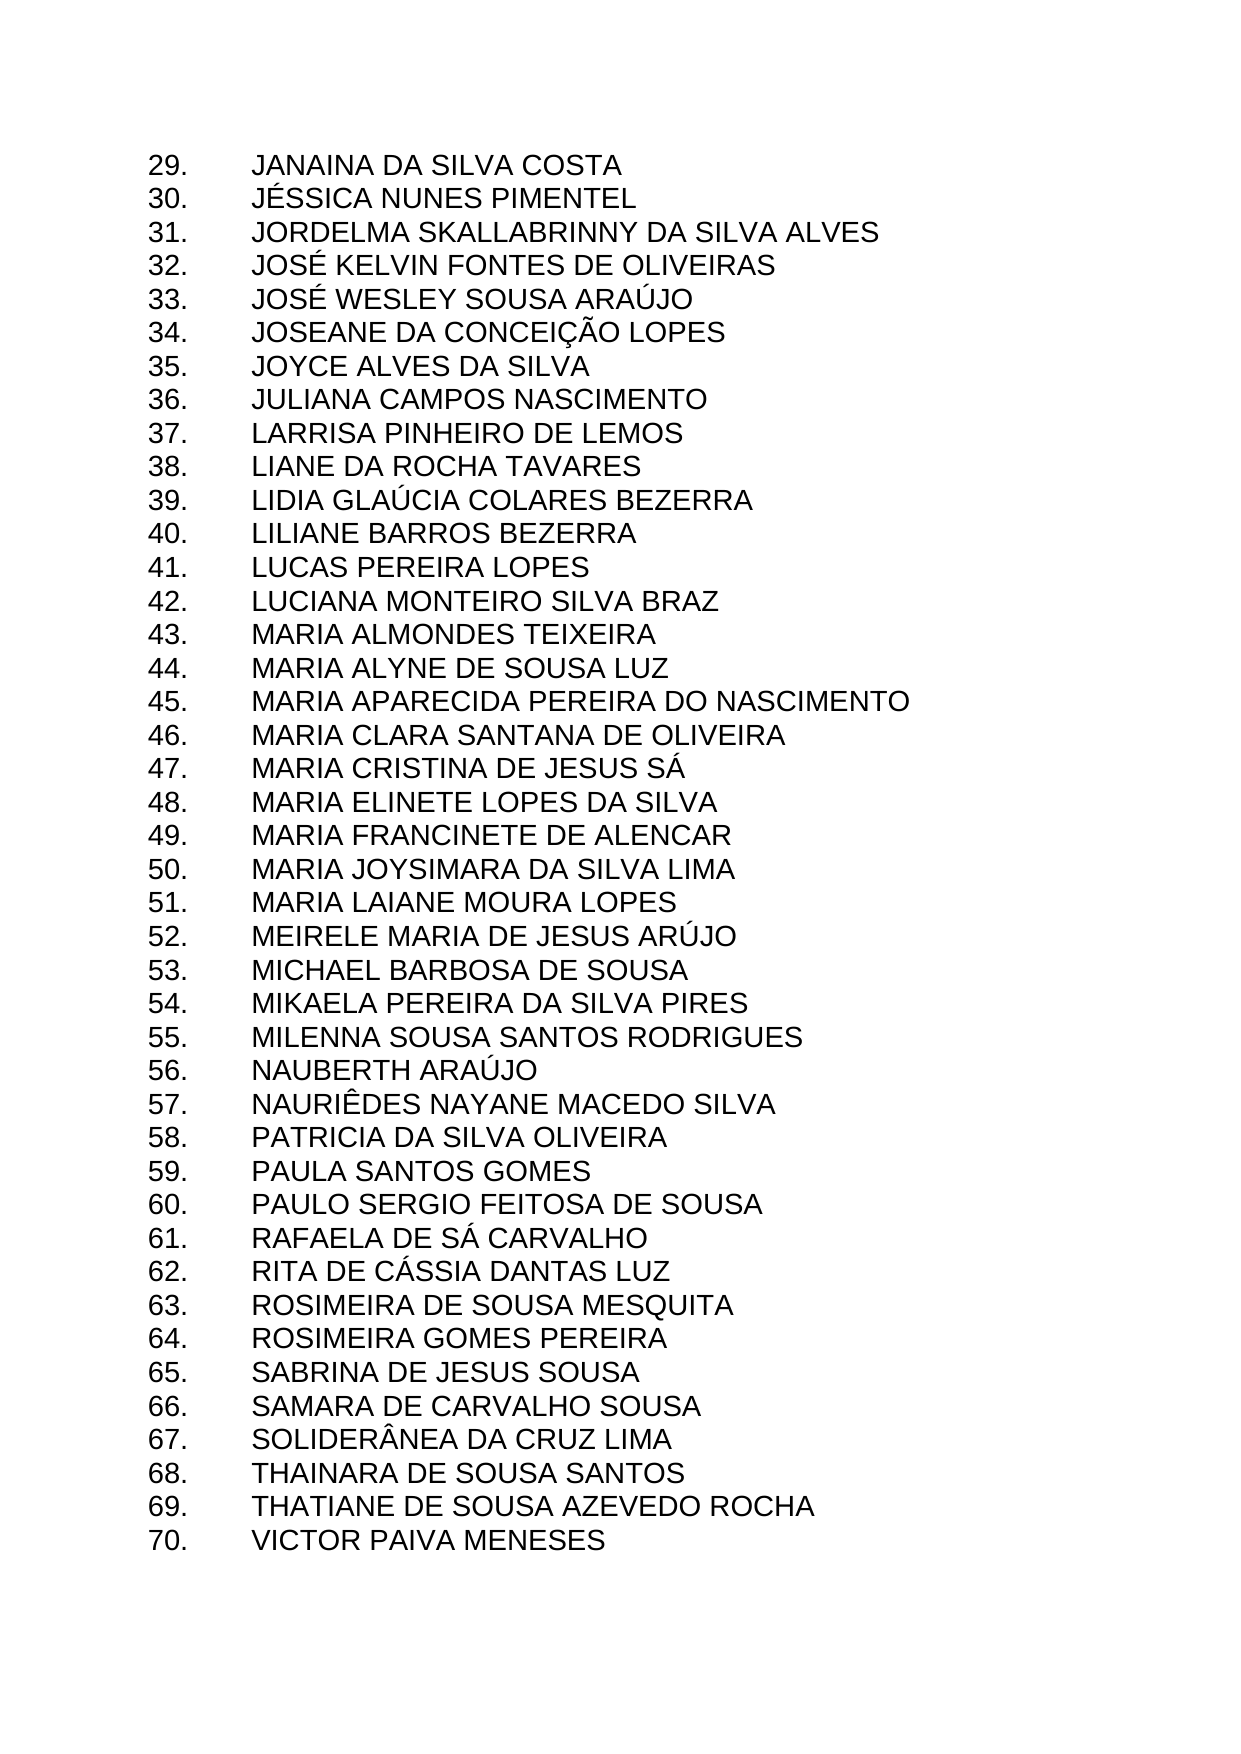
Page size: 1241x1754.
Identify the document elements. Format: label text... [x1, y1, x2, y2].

list MARIA JOYSIMARA DA SILVA LIMA [148, 852, 1063, 886]
list ROSIMEIRA GOMES PEREIRA [148, 1322, 1063, 1355]
list NAURIÊDES NAYANE MACEDO SILVA [148, 1087, 1063, 1120]
list LARRISA PINHEIRO DE LEMOS [148, 416, 1063, 449]
list JORDELMA SKALLABRINNY DA SILVA ALVES [148, 215, 1063, 248]
list MEIRELE MARIA DE JESUS ARÚJO [148, 919, 1063, 953]
list MARIA CLARA SANTANA DE OLIVEIRA [148, 718, 1063, 751]
list LIANE DA ROCHA TAVARES [148, 449, 1063, 483]
list JOSEANE DA CONCEIÇÃO LOPES [148, 315, 1063, 349]
list PAULO SERGIO FEITOSA DE SOUSA [148, 1187, 1063, 1221]
list MIKAELA PEREIRA DA SILVA PIRES [148, 986, 1063, 1020]
list MARIA LAIANE MOURA LOPES [148, 886, 1063, 919]
list JOYCE ALVES DA SILVA [148, 349, 1063, 382]
list JÉSSICA NUNES PIMENTEL [148, 181, 1063, 215]
list JULIANA CAMPOS NASCIMENTO [148, 382, 1063, 416]
list LUCIANA MONTEIRO SILVA BRAZ [148, 584, 1063, 617]
list VICTOR PAIVA MENESES [148, 1523, 1063, 1556]
list NAUBERTH ARAÚJO [148, 1053, 1063, 1087]
list SOLIDERÂNEA DA CRUZ LIMA [148, 1422, 1063, 1456]
list JANAINA DA SILVA COSTA [148, 148, 1063, 181]
list LIDIA GLAÚCIA COLARES BEZERRA [148, 483, 1063, 517]
list MARIA CRISTINA DE JESUS SÁ [148, 751, 1063, 785]
list MARIA ALMONDES TEIXEIRA [148, 617, 1063, 651]
list LUCAS PEREIRA LOPES [148, 550, 1063, 584]
list THAINARA DE SOUSA SANTOS [148, 1456, 1063, 1489]
list MICHAEL BARBOSA DE SOUSA [148, 953, 1063, 986]
list JOSÉ KELVIN FONTES DE OLIVEIRAS [148, 248, 1063, 282]
list MILENNA SOUSA SANTOS RODRIGUES [148, 1020, 1063, 1053]
list ROSIMEIRA DE SOUSA MESQUITA [148, 1288, 1063, 1322]
list JOSÉ WESLEY SOUSA ARAÚJO [148, 282, 1063, 315]
list MARIA ALYNE DE SOUSA LUZ [148, 651, 1063, 684]
list PAULA SANTOS GOMES [148, 1154, 1063, 1187]
list MARIA ELINETE LOPES DA SILVA [148, 785, 1063, 818]
list MARIA APARECIDA PEREIRA DO NASCIMENTO [148, 684, 1063, 718]
list SABRINA DE JESUS SOUSA [148, 1355, 1063, 1389]
list PATRICIA DA SILVA OLIVEIRA [148, 1120, 1063, 1154]
list SAMARA DE CARVALHO SOUSA [148, 1389, 1063, 1422]
list RAFAELA DE SÁ CARVALHO [148, 1221, 1063, 1254]
list MARIA FRANCINETE DE ALENCAR [148, 818, 1063, 852]
list LILIANE BARROS BEZERRA [148, 517, 1063, 550]
list THATIANE DE SOUSA AZEVEDO ROCHA [148, 1489, 1063, 1523]
list RITA DE CÁSSIA DANTAS LUZ [148, 1254, 1063, 1288]
